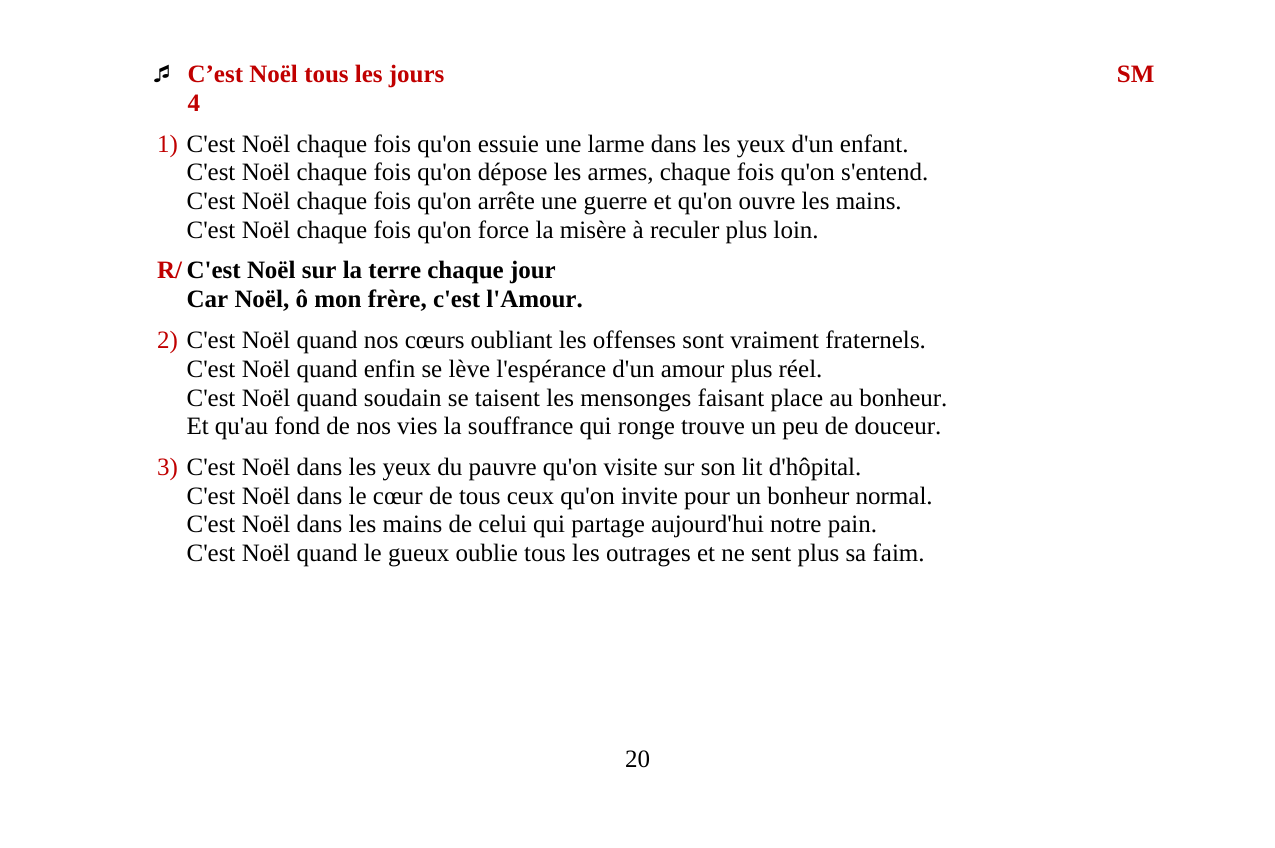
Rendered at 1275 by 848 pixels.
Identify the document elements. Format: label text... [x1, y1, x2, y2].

text C'est Noël chaque fois qu'on dépose les armes, chaque fois qu'on s'entend. [150, 157, 1219, 186]
subtitle C’est Noël tous les jours SM 4 [150, 59, 1162, 117]
list C'est Noël chaque fois qu'on essuie une larme dans les yeux d'un enfant. [150, 129, 1219, 157]
text C'est Noël dans les mains de celui qui partage aujourd'hui notre pain. [150, 509, 1219, 538]
list C'est Noël quand nos cœurs oubliant les offenses sont vraiment fraternels. [150, 325, 1219, 354]
text C'est Noël quand le gueux oublie tous les outrages et ne sent plus sa faim. [150, 538, 1219, 567]
text C'est Noël quand soudain se taisent les mensonges faisant place au bonheur. [150, 383, 1219, 411]
text Car Noël, ô mon frère, c'est l'Amour. [150, 284, 1219, 313]
text C'est Noël chaque fois qu'on arrête une guerre et qu'on ouvre les mains. [150, 186, 1219, 215]
text C'est Noël dans le cœur de tous ceux qu'on invite pour un bonheur normal. [150, 481, 1219, 509]
list C'est Noël dans les yeux du pauvre qu'on visite sur son lit d'hôpital. [150, 452, 1219, 481]
text R/ C'est Noël sur la terre chaque jour [131, 256, 1162, 284]
text Et qu'au fond de nos vies la souffrance qui ronge trouve un peu de douceur. [150, 411, 1219, 440]
text C'est Noël quand enfin se lève l'espérance d'un amour plus réel. [150, 354, 1219, 383]
text C'est Noël chaque fois qu'on force la misère à reculer plus loin. [150, 215, 1219, 244]
